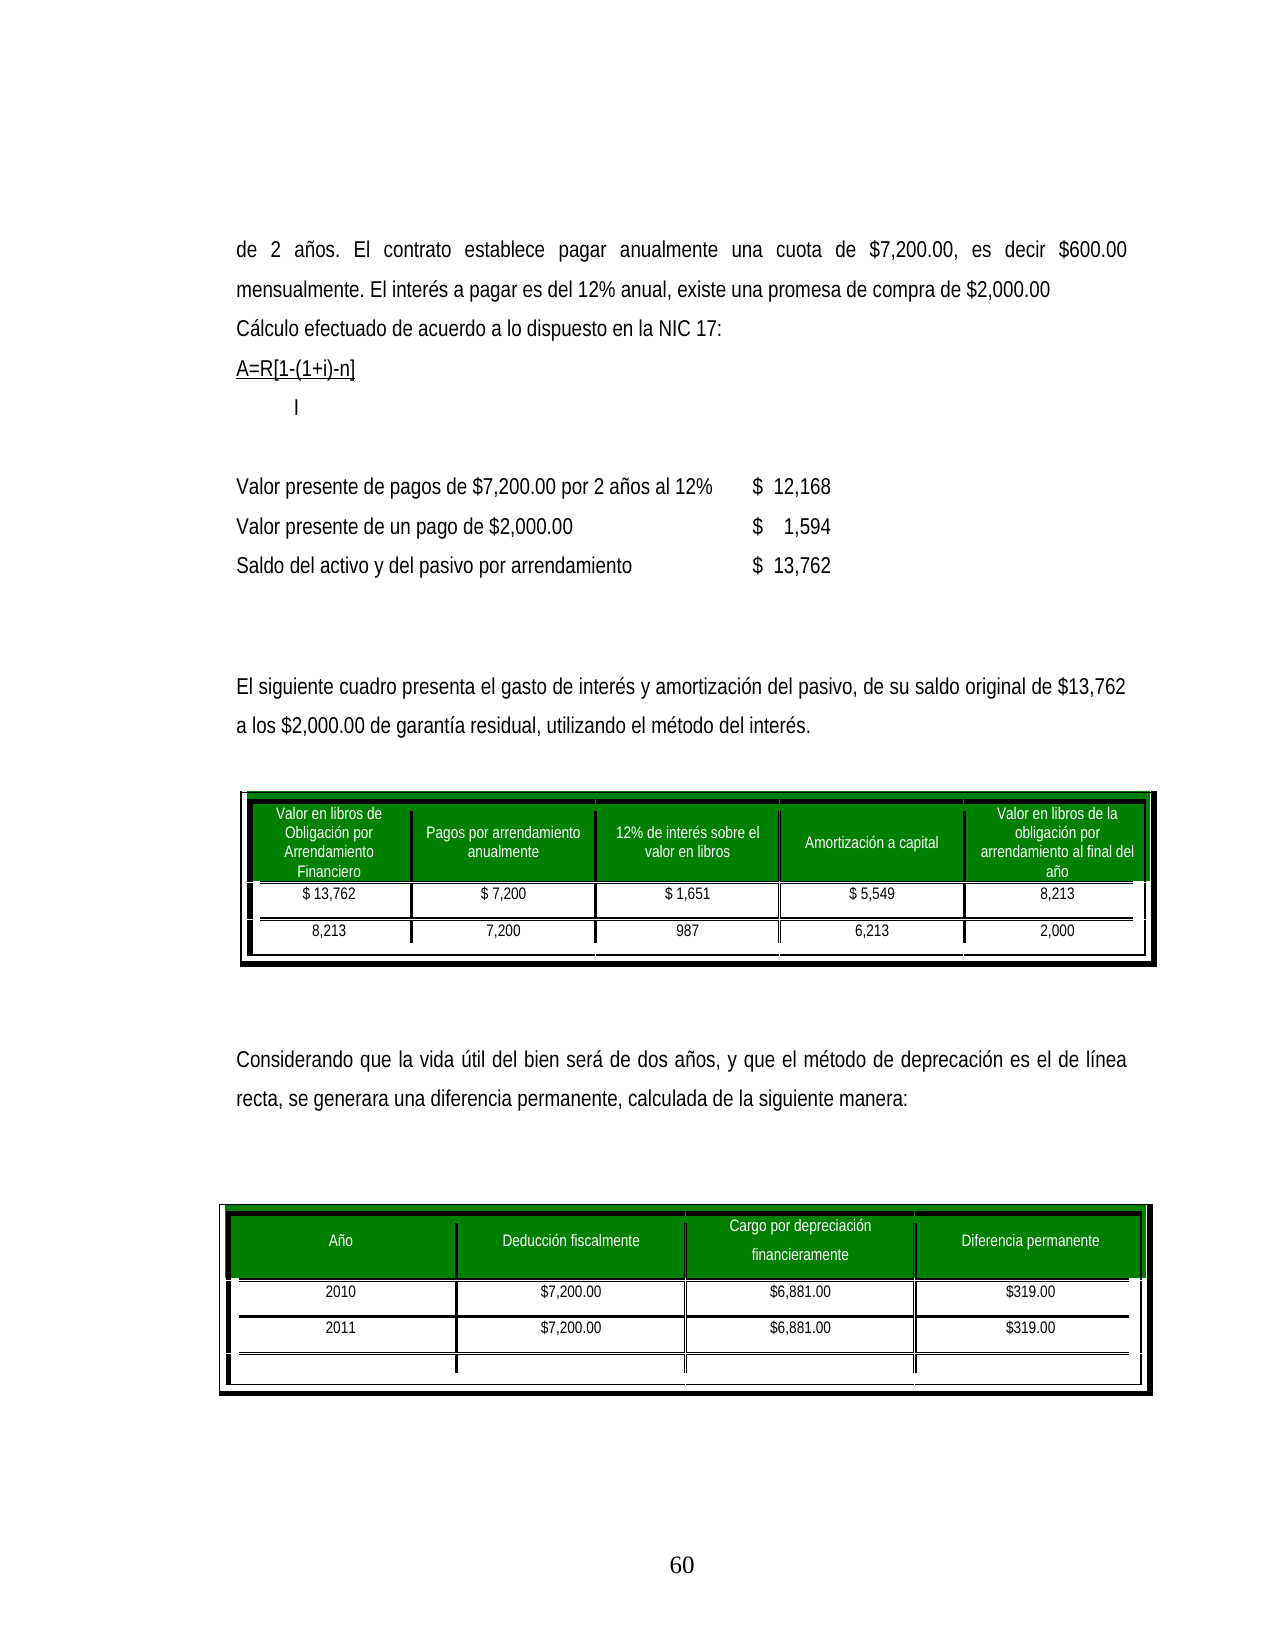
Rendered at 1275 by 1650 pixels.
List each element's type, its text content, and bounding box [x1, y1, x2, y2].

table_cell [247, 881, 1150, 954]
text Considerando que la vida útil del bien será de dos años, y que el método de deprecación es el de línea recta, se generara una diferencia permanente, calculada de la siguiente manera: [236, 1046, 1127, 1111]
text Saldo del activo y del pasivo por arrendamiento $ 13,762 [236, 552, 1127, 578]
text El siguiente cuadro presenta el gasto de interés y amortización del pasivo, de su saldo original de $13,762 a los $2,000.00 de garantía residual, utilizando el método del interés. [236, 673, 1127, 739]
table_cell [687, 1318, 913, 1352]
text Valor presente de pagos de $7,200.00 por 2 años al 12% $ 12,168 [236, 473, 1127, 499]
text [236, 236, 1127, 302]
text Cálculo efectuado de acuerdo a lo dispuesto en 17: [236, 315, 1127, 342]
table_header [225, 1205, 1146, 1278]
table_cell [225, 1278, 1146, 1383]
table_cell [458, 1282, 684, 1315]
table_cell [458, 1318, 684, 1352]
text A=R[1-(1+i)-n] [236, 355, 1127, 381]
text Valor presente de un pago de $2,000.00 $ 1,594 [236, 513, 1127, 539]
text I [236, 394, 1127, 421]
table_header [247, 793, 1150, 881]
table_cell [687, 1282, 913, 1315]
